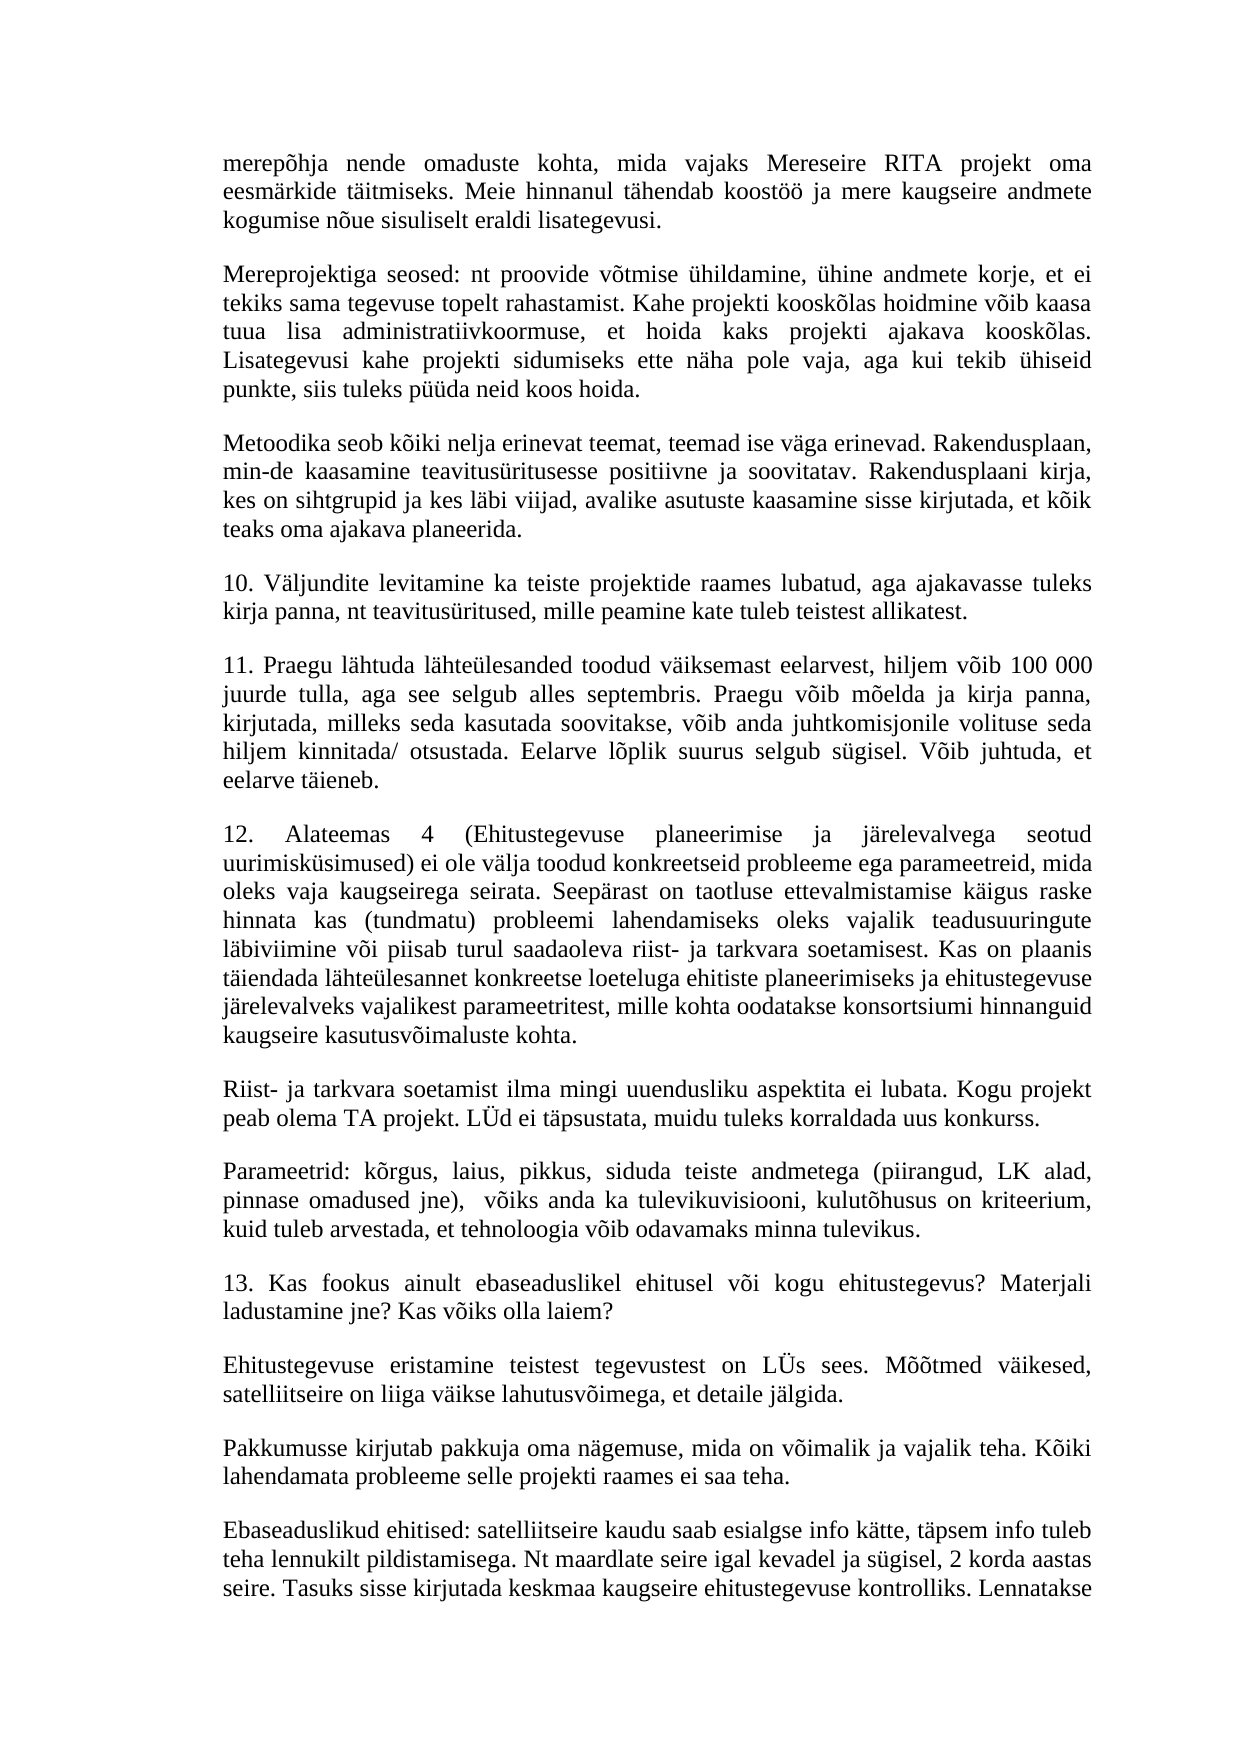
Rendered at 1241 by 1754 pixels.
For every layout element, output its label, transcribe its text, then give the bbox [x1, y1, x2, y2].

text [223, 1515, 1093, 1601]
text Metoodika seob kõiki nelja erinevat teemat, teemad ise väga erinevad. Rakendusplaan, min-de kaasamine teavitusüritusesse positiivne ja soovitatav. Rakendusplaani kirja, kes on sihtgrupid ja kes läbi viijad, avalike asutuste kaasamine sisse kirjutada, et kõik teaks oma ajakava planeerida. [223, 428, 1093, 543]
text Mereprojektiga seosed: nt proovide võtmise ühildamine, ühine andmete korje, et ei tekiks sama tegevuse topelt rahastamist. Kahe projekti kooskõlas hoidmine võib kaasa tuua lisa administratiivkoormuse, et hoida kaks projekti ajakava kooskõlas. Lisategevusi kahe projekti sidumiseks ette näha pole vaja, aga kui tekib ühiseid punkte, siis tuleks püüda neid koos hoida. [223, 259, 1093, 403]
text 12. Alateemas 4 (Ehitustegevuse planeerimise ja järelevalvega seotud uurimisküsimused) ei ole välja toodud konkreetseid probleeme ega parameetreid, mida oleks vaja kaugseirega seirata. Seepärast on taotluse ettevalmistamise käigus raske hinnata kas (tundmatu) probleemi lahendamiseks oleks vajalik teadusuuringute läbiviimine või piisab turul saadaoleva riist- ja tarkvara soetamisest. Kas on plaanis täiendada lähteülesannet konkreetse loeteluga ehitiste planeerimiseks ja ehitustegevuse järelevalveks vajalikest parameetritest, mille kohta oodatakse konsortsiumi hinnanguid kaugseire kasutusvõimaluste kohta. [223, 819, 1093, 1049]
text 13. Kas fookus ainult ebaseaduslikel ehitusel või kogu ehitustegevus? Materjali ladustamine jne? Kas võiks olla laiem? [223, 1268, 1093, 1325]
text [223, 148, 1093, 234]
text Ehitustegevuse eristamine teistest tegevustest on LÜs sees. Mõõtmed väikesed, satelliitseire on liiga väikse lahutusvõimega, et detaile jälgida. [223, 1350, 1093, 1408]
text Pakkumusse kirjutab pakkuja oma nägemuse, mida on võimalik ja vajalik teha. Kõiki lahendamata probleeme selle projekti raames ei saa teha. [223, 1433, 1093, 1490]
text Parameetrid: kõrgus, laius, pikkus, siduda teiste andmetega (piirangud, LK alad, pinnase omadused jne), võiks anda ka tulevikuvisiooni, kulutõhusus on kriteerium, kuid tuleb arvestada, et tehnoloogia võib odavamaks minna tulevikus. [223, 1156, 1093, 1243]
text 11. Praegu lähtuda lähteülesanded toodud väiksemast eelarvest, hiljem võib 100 000 juurde tulla, aga see selgub alles septembris. Praegu võib mõelda ja kirja panna, kirjutada, milleks seda kasutada soovitakse, võib anda juhtkomisjonile volituse seda hiljem kinnitada/ otsustada. Eelarve lõplik suurus selgub sügisel. Võib juhtuda, et eelarve täieneb. [223, 650, 1093, 794]
text 10. Väljundite levitamine ka teiste projektide raames lubatud, aga ajakavasse tuleks kirja panna, nt teavitusüritused, mille peamine kate tuleb teistest allikatest. [223, 568, 1093, 625]
text Riist- ja tarkvara soetamist ilma mingi uuendusliku aspektita ei lubata. Kogu projekt peab olema TA projekt. LÜd ei täpsustata, muidu tuleks korraldada uus konkurss. [223, 1074, 1093, 1131]
